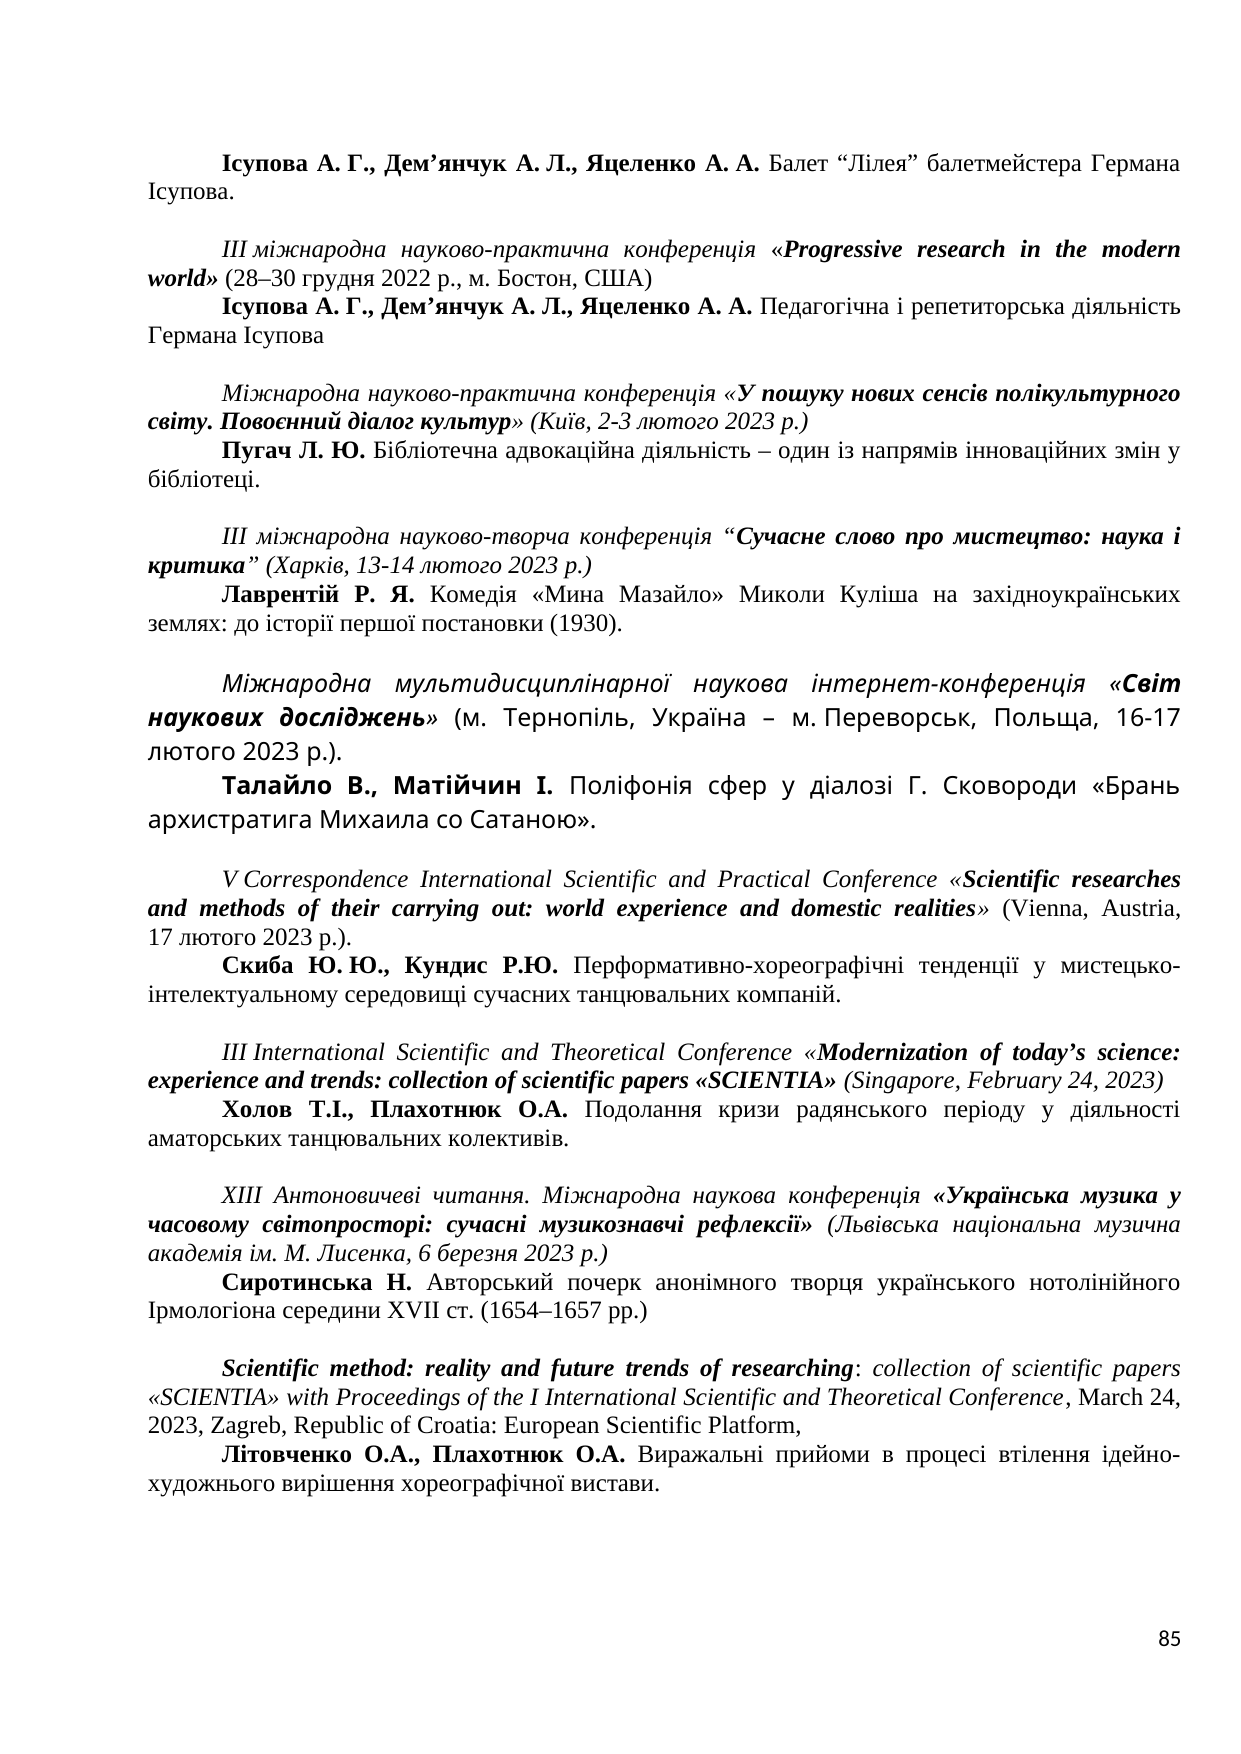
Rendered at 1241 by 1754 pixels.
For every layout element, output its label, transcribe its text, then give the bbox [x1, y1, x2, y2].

text Лаврентій Р. Я. Комедія «Мина Мазайло» Миколи Куліша на західноукраїнських землях: до історії першої постановки (1930). [148, 579, 1181, 636]
text Міжнародна науково-практична конференція «У пошуку нових сенсів полікультурного світу. Повоєнний діалог культур» (Київ, 2-3 лютого 2023 р.) [148, 378, 1181, 435]
text Пугач Л. Ю. Бібліотечна адвокаційна діяльність – один із напрямів інноваційних змін у бібліотеці. [148, 435, 1181, 493]
text V Correspondence International Scientific and Practical Conference «Scientific researches and methods of their carrying out: world experience and domestic realities» (Vienna, Austria, 17 лютого 2023 р.). [148, 864, 1181, 951]
text Холов Т.І., Плахотнюк О.А. Подолання кризи радянського періоду у діяльності аматорських танцювальних колективів. [148, 1094, 1181, 1152]
text Скиба Ю. Ю., Кундис Р.Ю. Перформативно-хореографічні тенденції у мистецько-інтелектуальному середовищі сучасних танцювальних компаній. [148, 951, 1181, 1008]
text Ісупова А. Г., Дем’янчук А. Л., Яцеленко А. А. Балет “Лілея” балетмейстера Германа Ісупова. [148, 148, 1181, 205]
text Літовченко О.А., Плахотнюк О.А. Виражальні прийоми в процесі втілення ідейно-художнього вирішення хореографічної вистави. [148, 1439, 1181, 1497]
text III International Scientific and Theoretical Conference «Modernization of today’s science: experience and trends: collection of scientific papers «SCIENTIA» (Singapore, February 24, 2023) [148, 1037, 1181, 1094]
text Scientific method: reality and future trends of researching: collection of scientific papers «SCIENTIA» with Proceedings of the I International Scientific and Theoretical Conference, March 24, 2023, Zagreb, Republic of Croatia: European Scientific Platform, [148, 1353, 1181, 1439]
text Сиротинська Н. Авторський почерк анонімного творця українського нотолінійного Ірмологіона середини XVII ст. (1654–1657 рр.) [148, 1267, 1181, 1324]
list Ісупова А. Г., Дем’янчук А. Л., Яцеленко А. А. Педагогічна і репетиторська діяльність Германа Ісупова [148, 291, 1181, 349]
list Талайло В., Матійчин І. Поліфонія сфер у діалозі Г. Сковороди «Брань архистратига Михаила со Сатаною». [148, 767, 1181, 836]
list III міжнародна науково-практична конференція «Progressive research in the modern world» (28–30 грудня 2022 р., м. Бостон, США) [148, 234, 1181, 291]
text ХІIІ Антоновичеві читання. Міжнародна наукова конференція «Українська музика у часовому світопросторі: сучасні музикознавчі рефлексії» (Львівська національна музична академія ім. М. Лисенка, 6 березня 2023 р.) [148, 1181, 1181, 1267]
list ІІІ міжнародна науково-творча конференція “Сучасне слово про мистецтво: наука і критика” (Харків, 13-14 лютого 2023 р.) [148, 521, 1181, 579]
text Міжнародна мультидисциплінарної наукова інтернет-конференція «Світ наукових досліджень» (м. Тернопіль, Україна – м. Переворськ, Польща, 16-17 лютого 2023 р.). [148, 665, 1181, 767]
